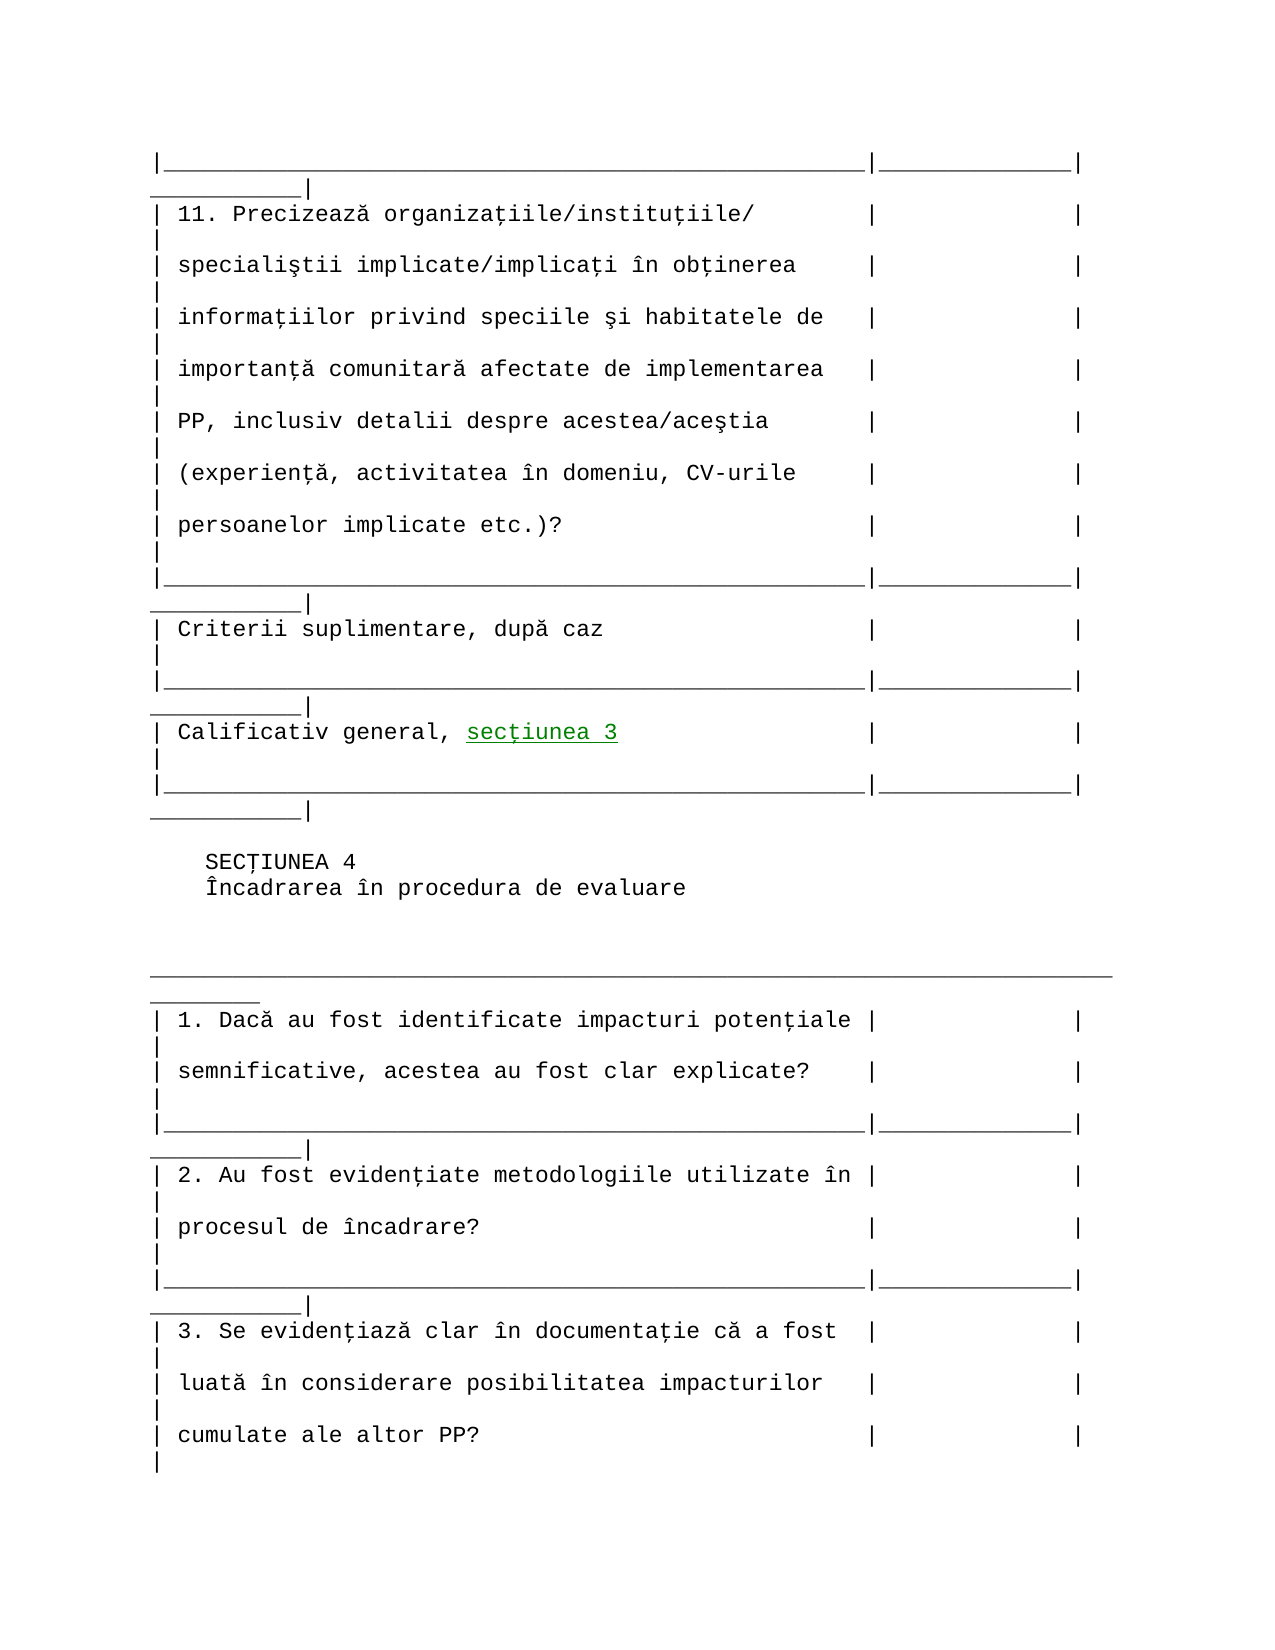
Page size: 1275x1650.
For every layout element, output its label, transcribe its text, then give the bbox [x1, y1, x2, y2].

text | cumulate ale altor PP? | | | [150, 1423, 1125, 1475]
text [150, 1267, 1125, 1319]
text |___________________________________________________|______________|___________| [150, 565, 1125, 617]
text | persoanelor implicate etc.)? | | | [150, 513, 1125, 565]
text | specialiştii implicate/implicaţi în obţinerea | | | [150, 254, 1125, 306]
text |___________________________________________________|______________|___________| [150, 669, 1125, 721]
text | 3. Se evidenţiază clar în documentaţie că a fost | | | [150, 1319, 1125, 1371]
text | Calificativ general, secţiunea 3 | | | [150, 721, 1125, 772]
text | semnificative, acestea au fost clar explicate? | | | [150, 1060, 1125, 1112]
text | (experienţă, activitatea în domeniu, CV-urile | | | [150, 461, 1125, 513]
text ______________________________________________________________________________ [150, 928, 1125, 1008]
text | 1. Dacă au fost identificate impacturi potenţiale | | | [150, 1008, 1125, 1060]
text |___________________________________________________|______________|___________| [150, 772, 1125, 824]
text | 2. Au fost evidenţiate metodologiile utilizate în | | | [150, 1164, 1125, 1216]
text Încadrarea în procedura de evaluare [150, 876, 1125, 902]
text | procesul de încadrare? | | | [150, 1216, 1125, 1267]
text | importanţă comunitară afectate de implementarea | | | [150, 357, 1125, 409]
text |___________________________________________________|______________|___________| [150, 1112, 1125, 1164]
text | luată în considerare posibilitatea impacturilor | | | [150, 1371, 1125, 1423]
text | Criterii suplimentare, după caz | | | [150, 617, 1125, 669]
text |___________________________________________________|______________|___________| [150, 150, 1125, 202]
text SECŢIUNEA 4 [150, 850, 1125, 876]
text | PP, inclusiv detalii despre acestea/aceştia | | | [150, 409, 1125, 461]
text | 11. Precizează organizaţiile/instituţiile/ | | | [150, 202, 1125, 254]
text | informaţiilor privind speciile şi habitatele de | | | [150, 306, 1125, 357]
